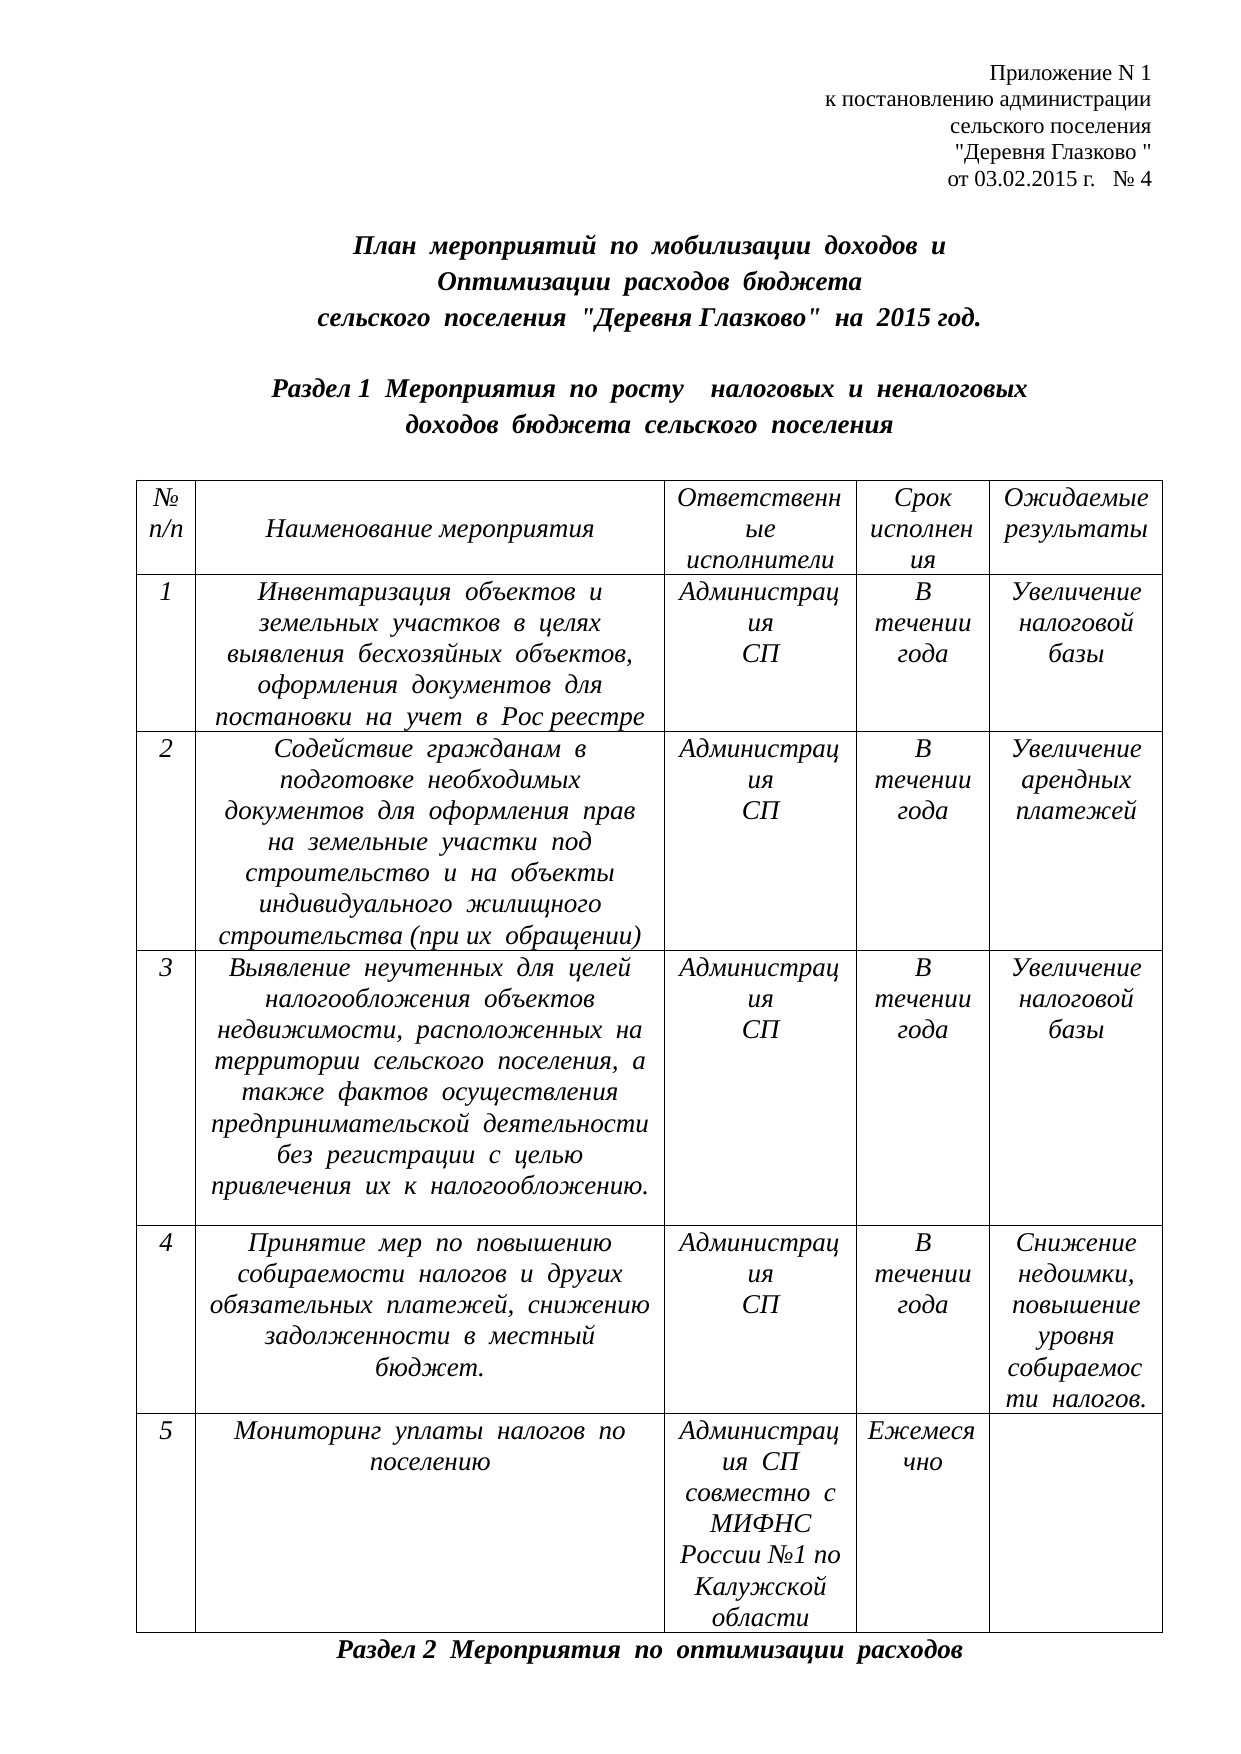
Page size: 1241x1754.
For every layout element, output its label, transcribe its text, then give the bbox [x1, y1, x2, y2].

text Раздел 1 Мероприятия по росту налоговых и неналоговых [148, 372, 1152, 403]
text сельского поселения "Деревня Глазково" на 2015 год. [148, 301, 1152, 332]
table_cell Администрация СП [665, 1226, 856, 1413]
table_cell Увеличение налоговой базы [990, 951, 1162, 1225]
table_cell 4 [137, 1226, 195, 1413]
table_header Срок исполнения [857, 481, 989, 574]
table_cell Администрация СП совместно с МИФНС России №1 по Калужской области [665, 1414, 856, 1632]
table_cell Содействие гражданам в подготовке необходимых документов для оформления прав на земельные участки под строительство и на объекты индивидуального жилищного строительства (при их обращении) [196, 732, 664, 950]
table_cell 2 [137, 732, 195, 950]
table_cell Администрация СП [665, 732, 856, 950]
text доходов бюджета сельского поселения [148, 408, 1152, 439]
table_cell Администрация СП [665, 575, 856, 731]
table_cell В течении года [857, 575, 989, 731]
table_cell Принятие мер по повышению собираемости налогов и других обязательных платежей, снижению задолженности в местный бюджет. [196, 1226, 664, 1413]
text Оптимизации расходов бюджета [148, 265, 1152, 296]
text к постановлению администрации [148, 86, 1152, 112]
table_cell Ежемесячно [857, 1414, 989, 1632]
table_header Ответственные исполнители [665, 481, 856, 574]
table_cell 1 [137, 575, 195, 731]
table_cell Увеличение арендных платежей [990, 732, 1162, 950]
text сельского поселения [148, 112, 1152, 138]
table_header Ожидаемые результаты [990, 481, 1162, 574]
table_cell [990, 1414, 1162, 1632]
table_cell Мониторинг уплаты налогов по поселению [196, 1414, 664, 1632]
text Раздел 2 Мероприятия по оптимизации расходов [148, 1633, 1152, 1664]
table_cell Выявление неучтенных для целей налогообложения объектов недвижимости, расположенных на территории сельского поселения, а также фактов осуществления предпринимательской деятельности без регистрации с целью привлечения их к налогообложению. [196, 951, 664, 1225]
text План мероприятий по мобилизации доходов и [148, 229, 1152, 261]
text "Деревня Глазково " [148, 138, 1152, 164]
table_cell В течении года [857, 951, 989, 1225]
table_header Наименование мероприятия [196, 481, 664, 574]
table_cell Снижение недоимки, повышение уровня собираемости налогов. [990, 1226, 1162, 1413]
table_cell В течении года [857, 1226, 989, 1413]
table_cell 5 [137, 1414, 195, 1632]
text от 03.02.2015 г. № 4 [148, 164, 1152, 191]
table_cell Увеличение налоговой базы [990, 575, 1162, 731]
table_cell Администрация СП [665, 951, 856, 1225]
table_cell Инвентаризация объектов и земельных участков в целях выявления бесхозяйных объектов, оформления документов для постановки на учет в Рос реестре [196, 575, 664, 731]
text Приложение N 1 [148, 59, 1152, 86]
table_cell В течении года [857, 732, 989, 950]
table_header № п/п [137, 481, 195, 574]
table_cell 3 [137, 951, 195, 1225]
